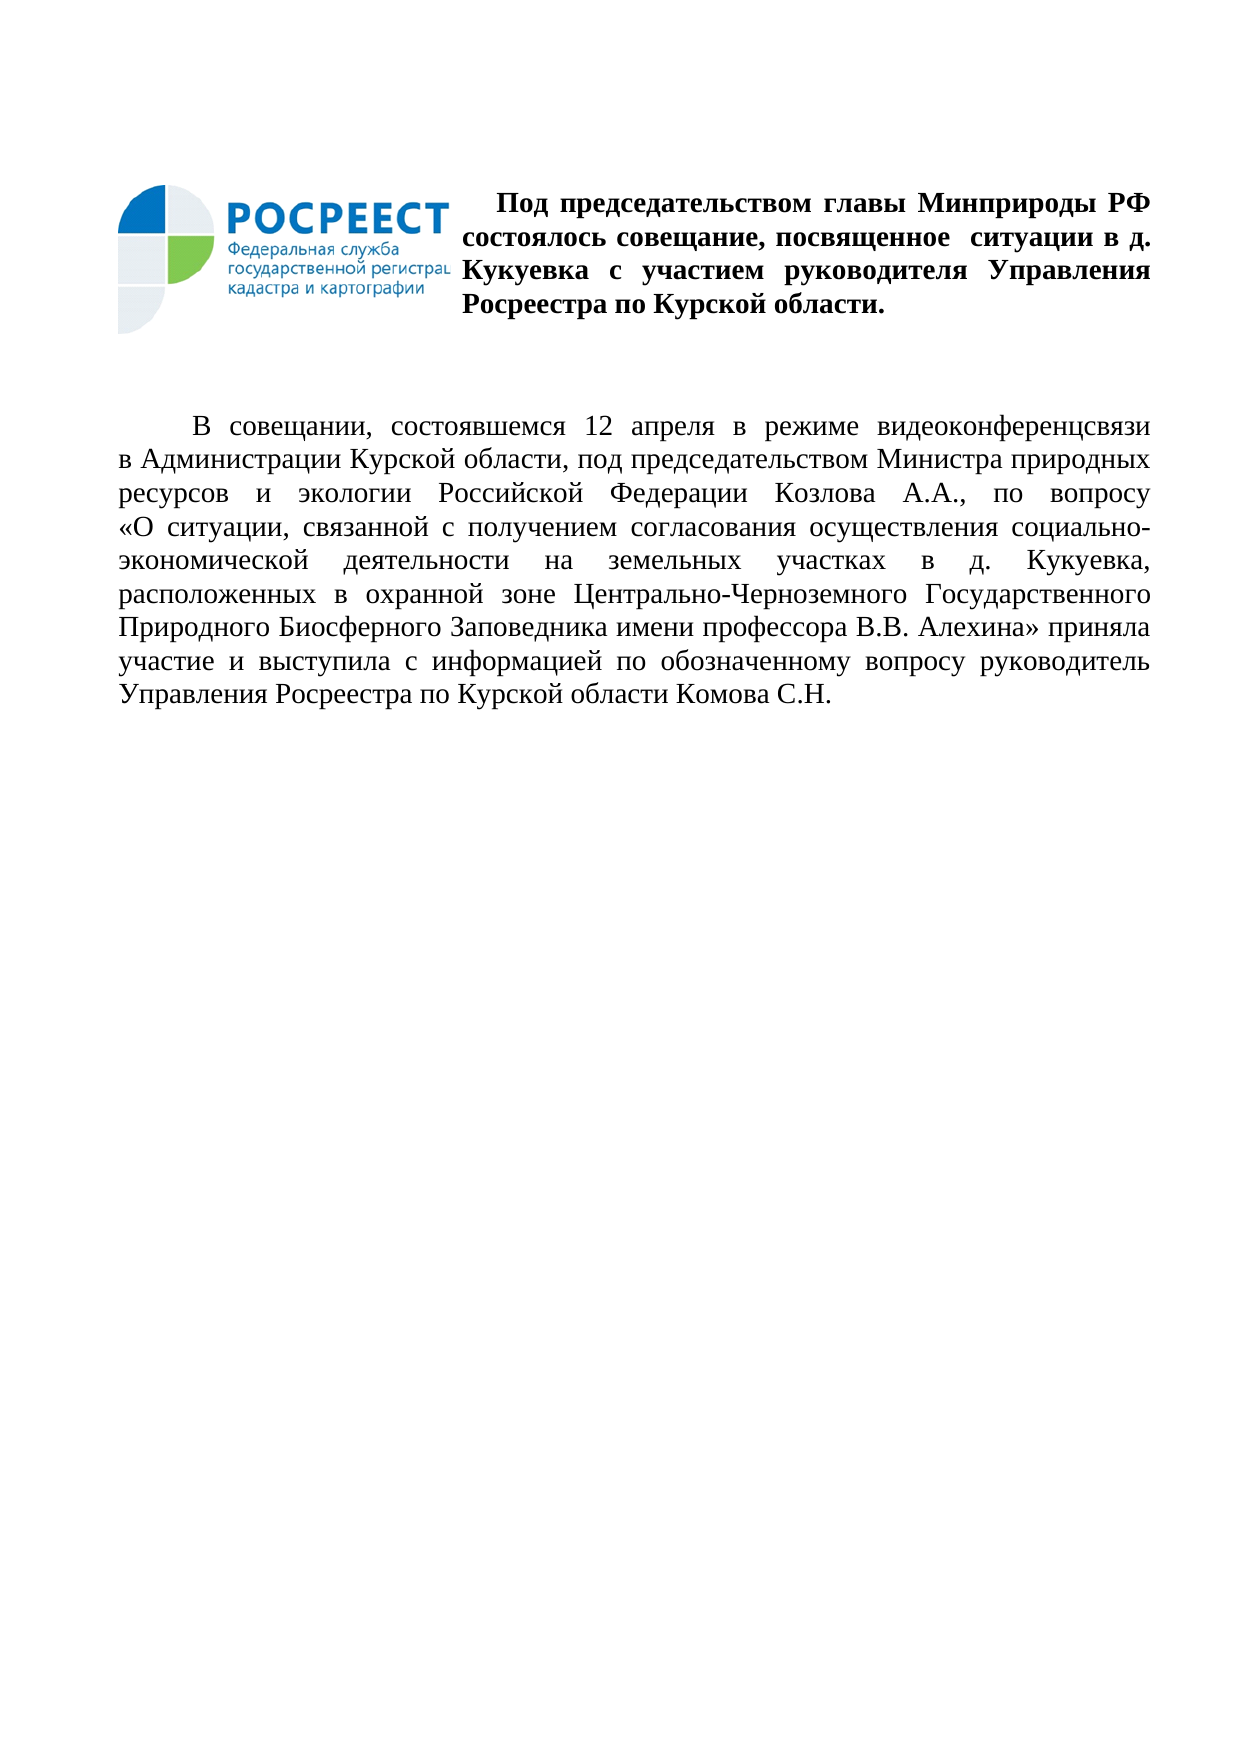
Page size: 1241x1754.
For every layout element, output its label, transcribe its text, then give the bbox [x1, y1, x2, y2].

table_header [107, 185, 451, 379]
picture [118, 185, 451, 334]
table_header Под председательством главы Минприроды РФ состоялось совещание, посвященное ситуации в д. Кукуевка с участием руководителя Управления Росреестра по Курской области. [451, 185, 1163, 379]
text В совещании, состоявшемся 12 апреля в режиме видеоконференцсвязи в Администрации Курской области, под председательством Министра природных ресурсов и экологии Российской Федерации Козлова А.А., по вопросу «О ситуации, связанной с получением согласования осуществления социально-экономической деятельности на земельных участках в д. Кукуевка, расположенных в охранной зоне Центрально-Черноземного Государственного Природного Биосферного Заповедника имени профессора В.В. Алехина» приняла участие и выступила с информацией по обозначенному вопросу руководитель Управления Росреестра по Курской области Комова С.Н. [118, 408, 1152, 710]
